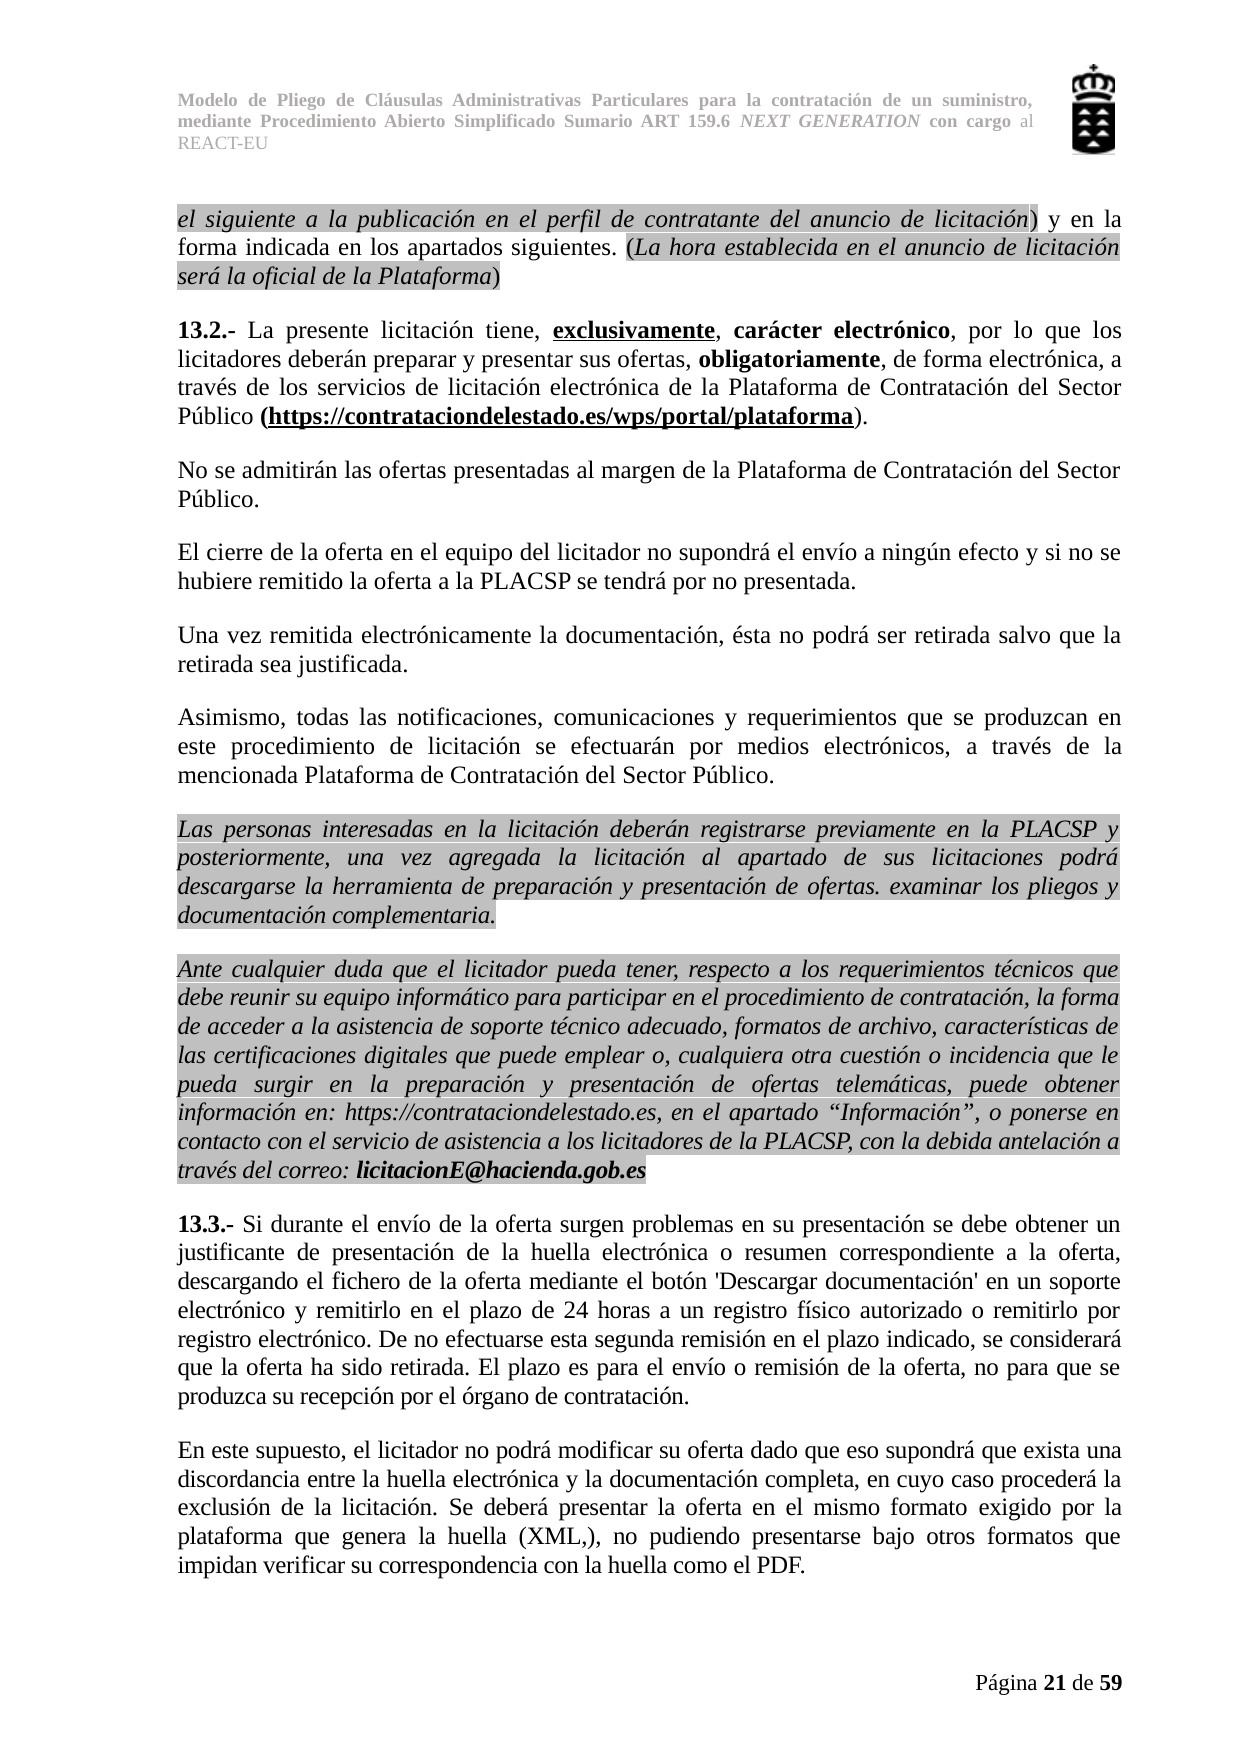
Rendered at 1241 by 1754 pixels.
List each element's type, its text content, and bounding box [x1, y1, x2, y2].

text El cierre de la oferta en el equipo del licitador no supondrá el envío a ningún efecto y si no se hubiere remitido la oferta a la PLACSP se tendrá por no presentada. [177, 537, 1122, 595]
text No se admitirán las ofertas presentadas al margen de la Plataforma de Contratación del Sector Público. [177, 455, 1122, 512]
text Las personas interesadas en la licitación deberán registrarse previamente en la PLACSP y posteriormente, una vez agregada la licitación al apartado de sus licitaciones podrá descargarse la herramienta de preparación y presentación de ofertas. examinar los pliegos y documentación complementaria. [177, 814, 1122, 929]
text Una vez remitida electrónicamente la documentación, ésta no podrá ser retirada salvo que la retirada sea justificada. [177, 620, 1122, 677]
text 13.3.- Si durante el envío de la oferta surgen problemas en su presentación se debe obtener un justificante de presentación de la huella electrónica o resumen correspondiente a la oferta, descargando el fichero de la oferta mediante el botón 'Descargar documentación' en un soporte electrónico y remitirlo en el plazo de 24 horas a un registro físico autorizado o remitirlo por registro electrónico. De no efectuarse esta segunda remisión en el plazo indicado, se considerará que la oferta ha sido retirada. El plazo es para el envío o remisión de la oferta, no para que se produzca su recepción por el órgano de contratación. [177, 1209, 1122, 1410]
text Asimismo, todas las notificaciones, comunicaciones y requerimientos que se produzcan en este procedimiento de licitación se efectuarán por medios electrónicos, a través de la mencionada Plataforma de Contratación del Sector Público. [177, 702, 1122, 789]
text Ante cualquier duda que el licitador pueda tener, respecto a los requerimientos técnicos que debe reunir su equipo informático para participar en el procedimiento de contratación, la forma de acceder a la asistencia de soporte técnico adecuado, formatos de archivo, características de las certificaciones digitales que puede emplear o, cualquiera otra cuestión o incidencia que le pueda surgir en la preparación y presentación de ofertas telemáticas, puede obtener información en: https://contrataciondelestado.es, en el apartado “Información”, o ponerse en contacto con el servicio de asistencia a los licitadores de la PLACSP, con la debida antelación a través del correo: licitacionE@hacienda.gob.es [177, 954, 1122, 1184]
text 13.2.- La presente licitación tiene, exclusivamente, carácter electrónico, por lo que los licitadores deberán preparar y presentar sus ofertas, obligatoriamente, de forma electrónica, a través de los servicios de licitación electrónica de la Plataforma de Contratación del Sector Público (https://contrataciondelestado.es/wps/portal/plataforma). [177, 315, 1122, 430]
text En este supuesto, el licitador no podrá modificar su oferta dado que eso supondrá que exista una discordancia entre la huella electrónica y la documentación completa, en cuyo caso procederá la exclusión de la licitación. Se deberá presentar la oferta en el mismo formato exigido por la plataforma que genera la huella (XML,), no pudiendo presentarse bajo otros formatos que impidan verificar su correspondencia con la huella como el PDF. [177, 1435, 1122, 1579]
picture [1071, 64, 1114, 152]
